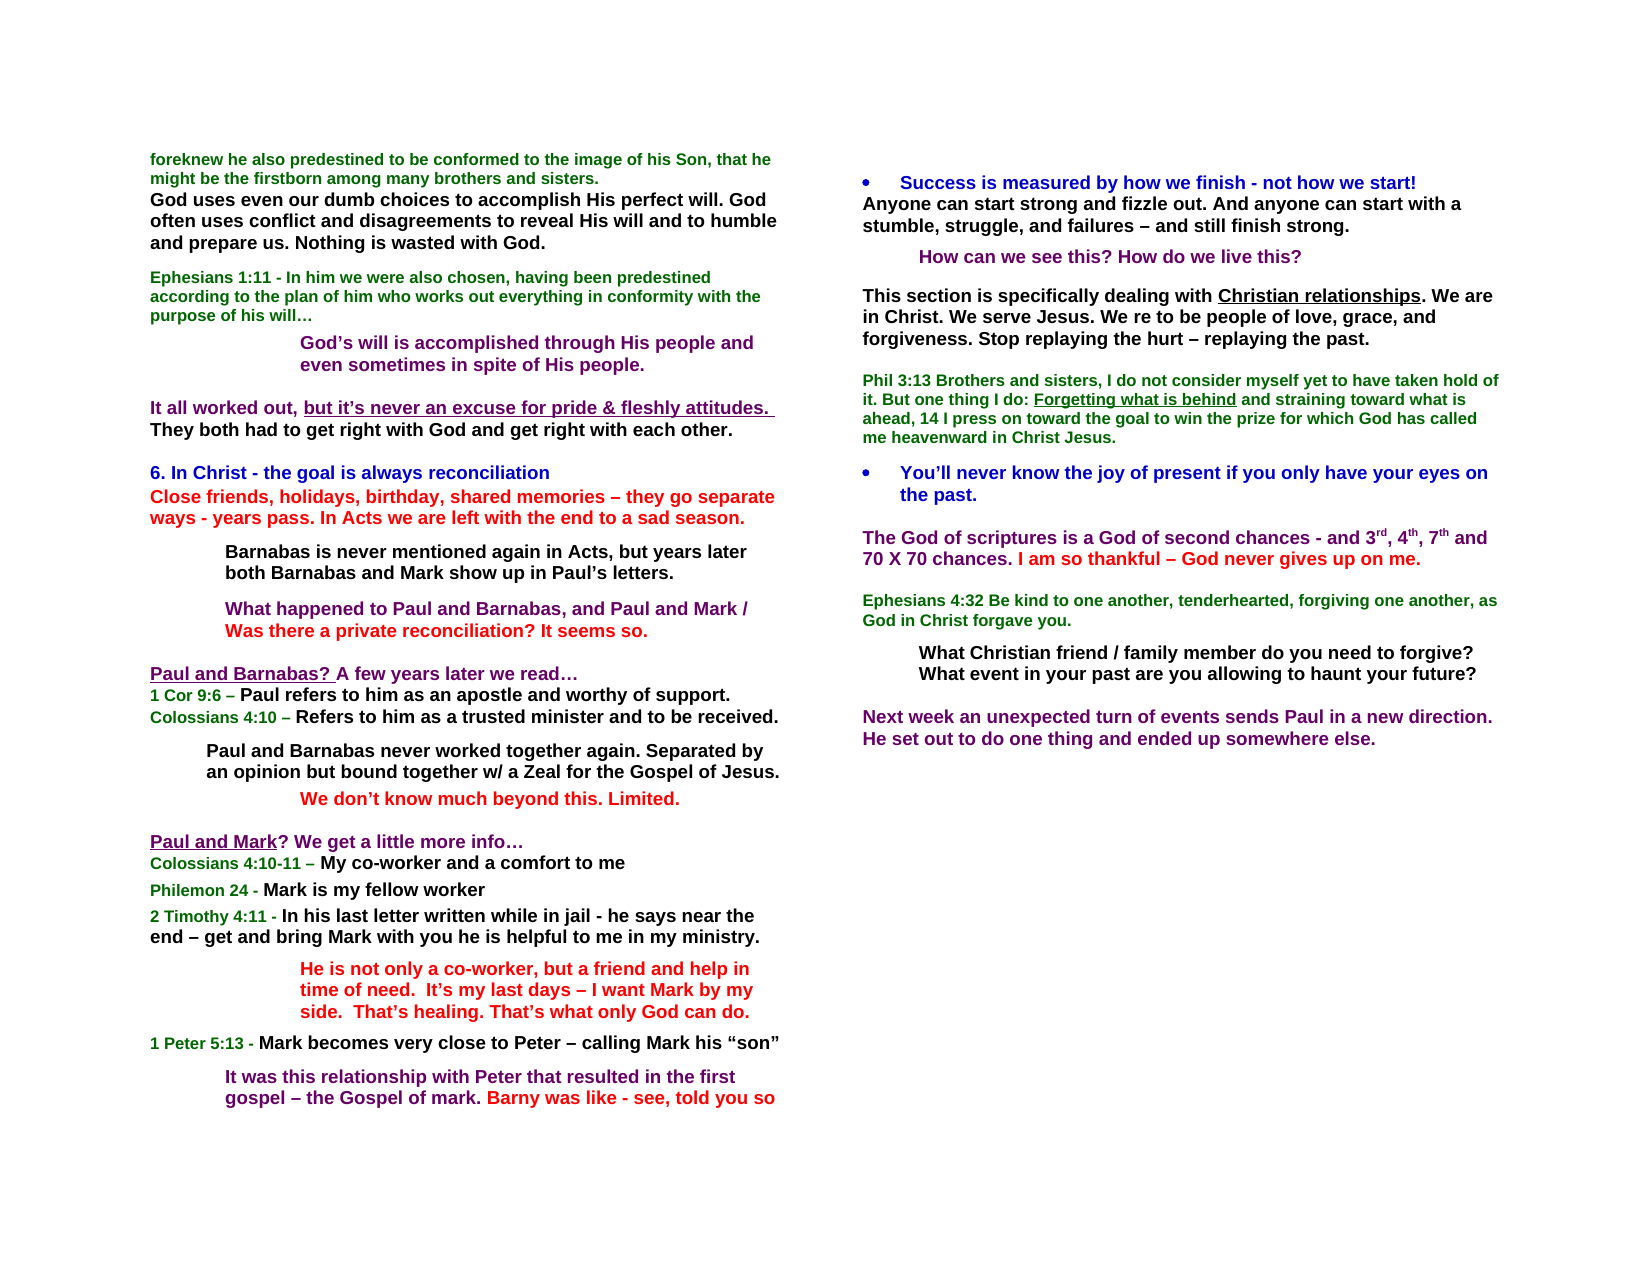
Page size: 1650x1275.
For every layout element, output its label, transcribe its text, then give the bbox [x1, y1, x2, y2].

text Paul and Mark? We get a little more info… [150, 830, 787, 852]
text Barnabas is never mentioned again in Acts, but years later both Barnabas and Mark show up in Paul’s letters. [225, 541, 787, 584]
text Anyone can start strong and fizzle out. And anyone can start with a stumble, struggle, and failures – and still finish strong. [862, 193, 1500, 236]
text What Christian friend / family member do you need to forgive? [919, 641, 1500, 663]
text Paul and Barnabas never worked together again. Separated by an opinion but bound together w/ a Zeal for the Gospel of Jesus. [206, 739, 787, 782]
text 2 Timothy 4:11 - In his last letter written while in jail - he says near the end – get and bring Mark with you he is helpful to me in my ministry. [150, 905, 787, 948]
text Next week an unexpected turn of events sends Paul in a new direction. He set out to do one thing and ended up somewhere else. [862, 706, 1500, 749]
text Philemon 24 - Mark is my fellow worker [150, 878, 787, 900]
text This section is specifically dealing with Christian relationships. We are in Christ. We serve Jesus. We re to be people of love, grace, and forgiveness. Stop replaying the hurt – replaying the past. [862, 284, 1500, 349]
text Close friends, holidays, birthday, shared memories – they go separate ways - years pass. In Acts we are left with the end to a sad season. [150, 485, 787, 528]
text Colossians 4:10 – Refers to him as a trusted minister and to be received. [150, 706, 787, 727]
text The God of scriptures is a God of second chances - and 3rd, 4th, 7th and 70 X 70 chances. I am so thankful – God never gives up on me. [862, 526, 1500, 569]
text It all worked out, but it’s never an excuse for pride & fleshly attitudes. They both had to get right with God and get right with each other. [150, 397, 787, 440]
text 6. In Christ - the goal is always reconciliation [150, 461, 787, 483]
text How can we see this? How do we live this? [919, 246, 1500, 268]
text What event in your past are you allowing to haunt your future? [919, 663, 1500, 684]
text God’s will is accomplished through His people and even sometimes in spite of His people. [300, 332, 787, 375]
list You’ll never know the joy of present if you only have your eyes on the past. [862, 462, 1500, 505]
text Colossians 4:10-11 – My co-worker and a comfort to me [150, 852, 787, 873]
text God uses even our dumb choices to accomplish His perfect will. God often uses conflict and disagreements to reveal His will and to humble and prepare us. Nothing is wasted with God. [150, 188, 787, 253]
text He is not only a co-worker, but a friend and help in time of need. It’s my last days – I want Mark by my side. That’s healing. That’s what only God can do. [300, 957, 787, 1022]
text Ephesians 4:32 Be kind to one another, tenderhearted, forgiving one another, as God in Christ forgave you. [862, 591, 1500, 629]
text Phil 3:13 Brothers and sisters, I do not consider myself yet to have taken hold of it. But one thing I do: Forgetting what is behind and straining toward what is ahead, 14 I press on toward the goal to win the prize for which God has called me heavenward in Christ Jesus. [862, 371, 1500, 447]
text Ephesians 1:11 - In him we were also chosen, having been predestined according to the plan of him who works out everything in conformity with the purpose of his will… [150, 267, 787, 325]
text We don’t know much beyond this. Limited. [300, 787, 787, 809]
text 1 Peter 5:13 - Mark becomes very close to Peter – calling Mark his “son” [150, 1032, 787, 1053]
list Success is measured by how we finish - not how we start! [862, 172, 1500, 193]
list What happened to Paul and Barnabas, and Paul and Mark / [225, 598, 787, 619]
text Paul and Barnabas? A few years later we read… [150, 663, 787, 684]
text It was this relationship with Peter that resulted in the first gospel – the Gospel of mark. Barny was like - see, told you so [225, 1066, 787, 1109]
text 1 Cor 9:6 – Paul refers to him as an apostle and worthy of support. [150, 684, 787, 706]
list Was there a private reconciliation? It seems so. [225, 619, 787, 641]
